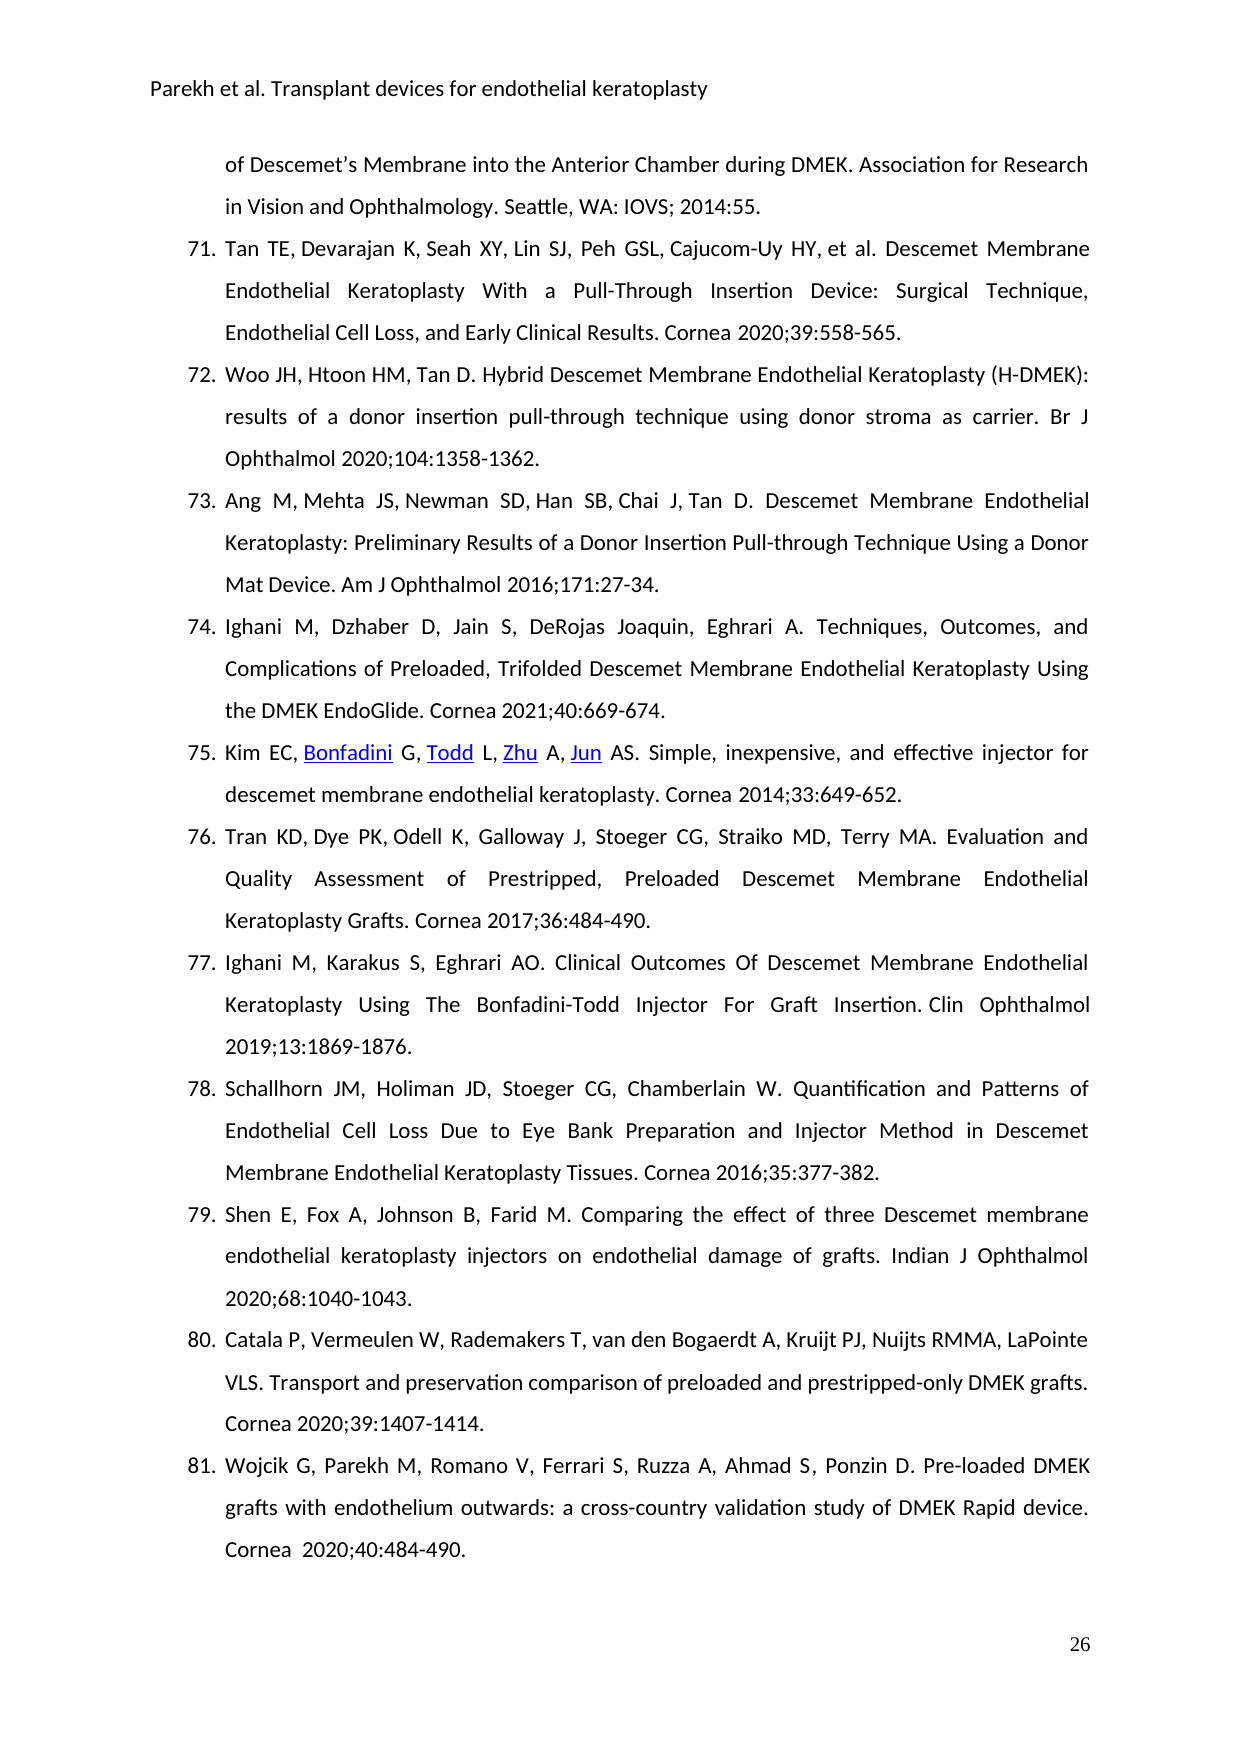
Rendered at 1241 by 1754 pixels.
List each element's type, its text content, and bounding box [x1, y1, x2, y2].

list Schallhorn JM, Holiman JD, Stoeger CG, Chamberlain W. Quantification and Patterns of Endothelial Cell Loss Due to Eye Bank Preparation and Injector Method in Descemet Membrane Endothelial Keratoplasty Tissues. Cornea 2016;35:377-382. [187, 1074, 1090, 1186]
list Tran KD, Dye PK, Odell K, Galloway J, Stoeger CG, Straiko MD, Terry MA. Evaluation and Quality Assessment of Prestripped, Preloaded Descemet Membrane Endothelial Keratoplasty Grafts. Cornea 2017;36:484-490. [187, 822, 1090, 934]
list Wojcik G, Parekh M, Romano V, Ferrari S, Ruzza A, Ahmad S, Ponzin D. Pre-loaded DMEK grafts with endothelium outwards: a cross-country validation study of DMEK Rapid device. Cornea 2020;40:484-490. [187, 1452, 1090, 1563]
list Kim EC, Bonfadini G, Todd L, Zhu A, Jun AS. Simple, inexpensive, and effective injector for descemet membrane endothelial keratoplasty. Cornea 2014;33:649-652. [187, 738, 1090, 808]
list Ighani M, Dzhaber D, Jain S, DeRojas Joaquin, Eghrari A. Techniques, Outcomes, and Complications of Preloaded, Trifolded Descemet Membrane Endothelial Keratoplasty Using the DMEK EndoGlide. Cornea 2021;40:669-674. [187, 612, 1090, 724]
list Tan TE, Devarajan K, Seah XY, Lin SJ, Peh GSL, Cajucom-Uy HY, et al. Descemet Membrane Endothelial Keratoplasty With a Pull-Through Insertion Device: Surgical Technique, Endothelial Cell Loss, and Early Clinical Results. Cornea 2020;39:558-565. [187, 234, 1090, 346]
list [187, 150, 1090, 220]
list Woo JH, Htoon HM, Tan D. Hybrid Descemet Membrane Endothelial Keratoplasty (H-DMEK): results of a donor insertion pull-through technique using donor stroma as carrier. Br J Ophthalmol 2020;104:1358-1362. [187, 360, 1090, 472]
list Ighani M, Karakus S, Eghrari AO. Clinical Outcomes Of Descemet Membrane Endothelial Keratoplasty Using The Bonfadini-Todd Injector For Graft Insertion. Clin Ophthalmol 2019;13:1869-1876. [187, 948, 1090, 1060]
list Ang M, Mehta JS, Newman SD, Han SB, Chai J, Tan D. Descemet Membrane Endothelial Keratoplasty: Preliminary Results of a Donor Insertion Pull-through Technique Using a Donor Mat Device. Am J Ophthalmol 2016;171:27-34. [187, 486, 1090, 598]
list Shen E, Fox A, Johnson B, Farid M. Comparing the effect of three Descemet membrane endothelial keratoplasty injectors on endothelial damage of grafts. Indian J Ophthalmol 2020;68:1040-1043. [187, 1200, 1090, 1312]
list Catala P, Vermeulen W, Rademakers T, van den Bogaerdt A, Kruijt PJ, Nuijts RMMA, LaPointe VLS. Transport and preservation comparison of preloaded and prestripped-only DMEK grafts. Cornea 2020;39:1407-1414. [187, 1326, 1090, 1438]
